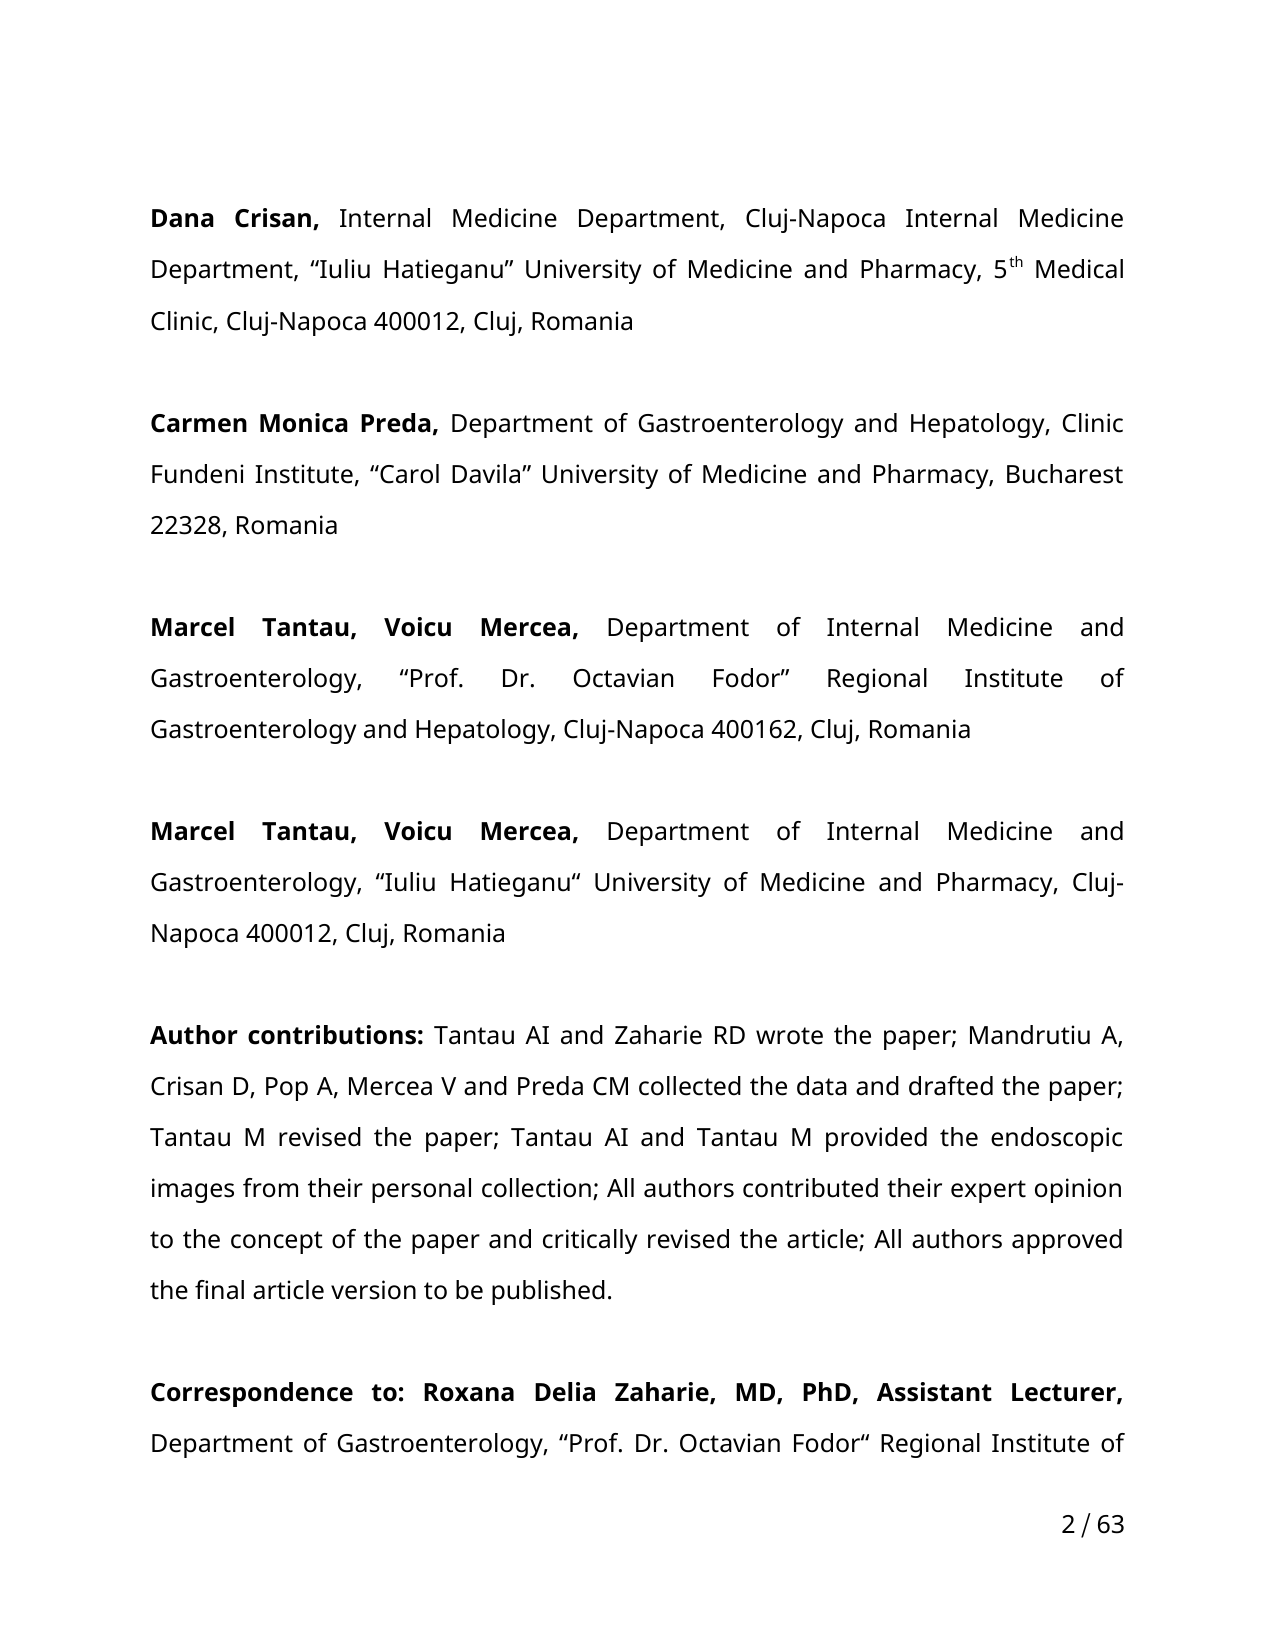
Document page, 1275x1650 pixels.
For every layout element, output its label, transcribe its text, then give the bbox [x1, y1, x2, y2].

text Dana Crisan, Internal Medicine Department, Cluj-Napoca Internal Medicine Department, “Iuliu Hatieganu” University of Medicine and Pharmacy, 5th Medical Clinic, Cluj-Napoca 400012, Cluj, Romania [150, 201, 1125, 337]
text Marcel Tantau, Voicu Mercea, Department of Internal Medicine and Gastroenterology, “Iuliu Hatieganu“ University of Medicine and Pharmacy, Cluj-Napoca 400012, Cluj, Romania [150, 813, 1125, 950]
text Marcel Tantau, Voicu Mercea, Department of Internal Medicine and Gastroenterology, “Prof. Dr. Octavian Fodor” Regional Institute of Gastroenterology and Hepatology, Cluj-Napoca 400162, Cluj, Romania [150, 609, 1125, 746]
text Carmen Monica Preda, Department of Gastroenterology and Hepatology, Clinic Fundeni Institute, “Carol Davila” University of Medicine and Pharmacy, Bucharest 22328, Romania [150, 405, 1125, 541]
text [150, 1375, 1125, 1460]
text Author contributions: Tantau AI and Zaharie RD wrote the paper; Mandrutiu A, Crisan D, Pop A, Mercea V and Preda CM collected the data and drafted the paper; Tantau M revised the paper; Tantau AI and Tantau M provided the endoscopic images from their personal collection; All authors contributed their expert opinion to the concept of the paper and critically revised the article; All authors approved the final article version to be published. [150, 1018, 1125, 1307]
